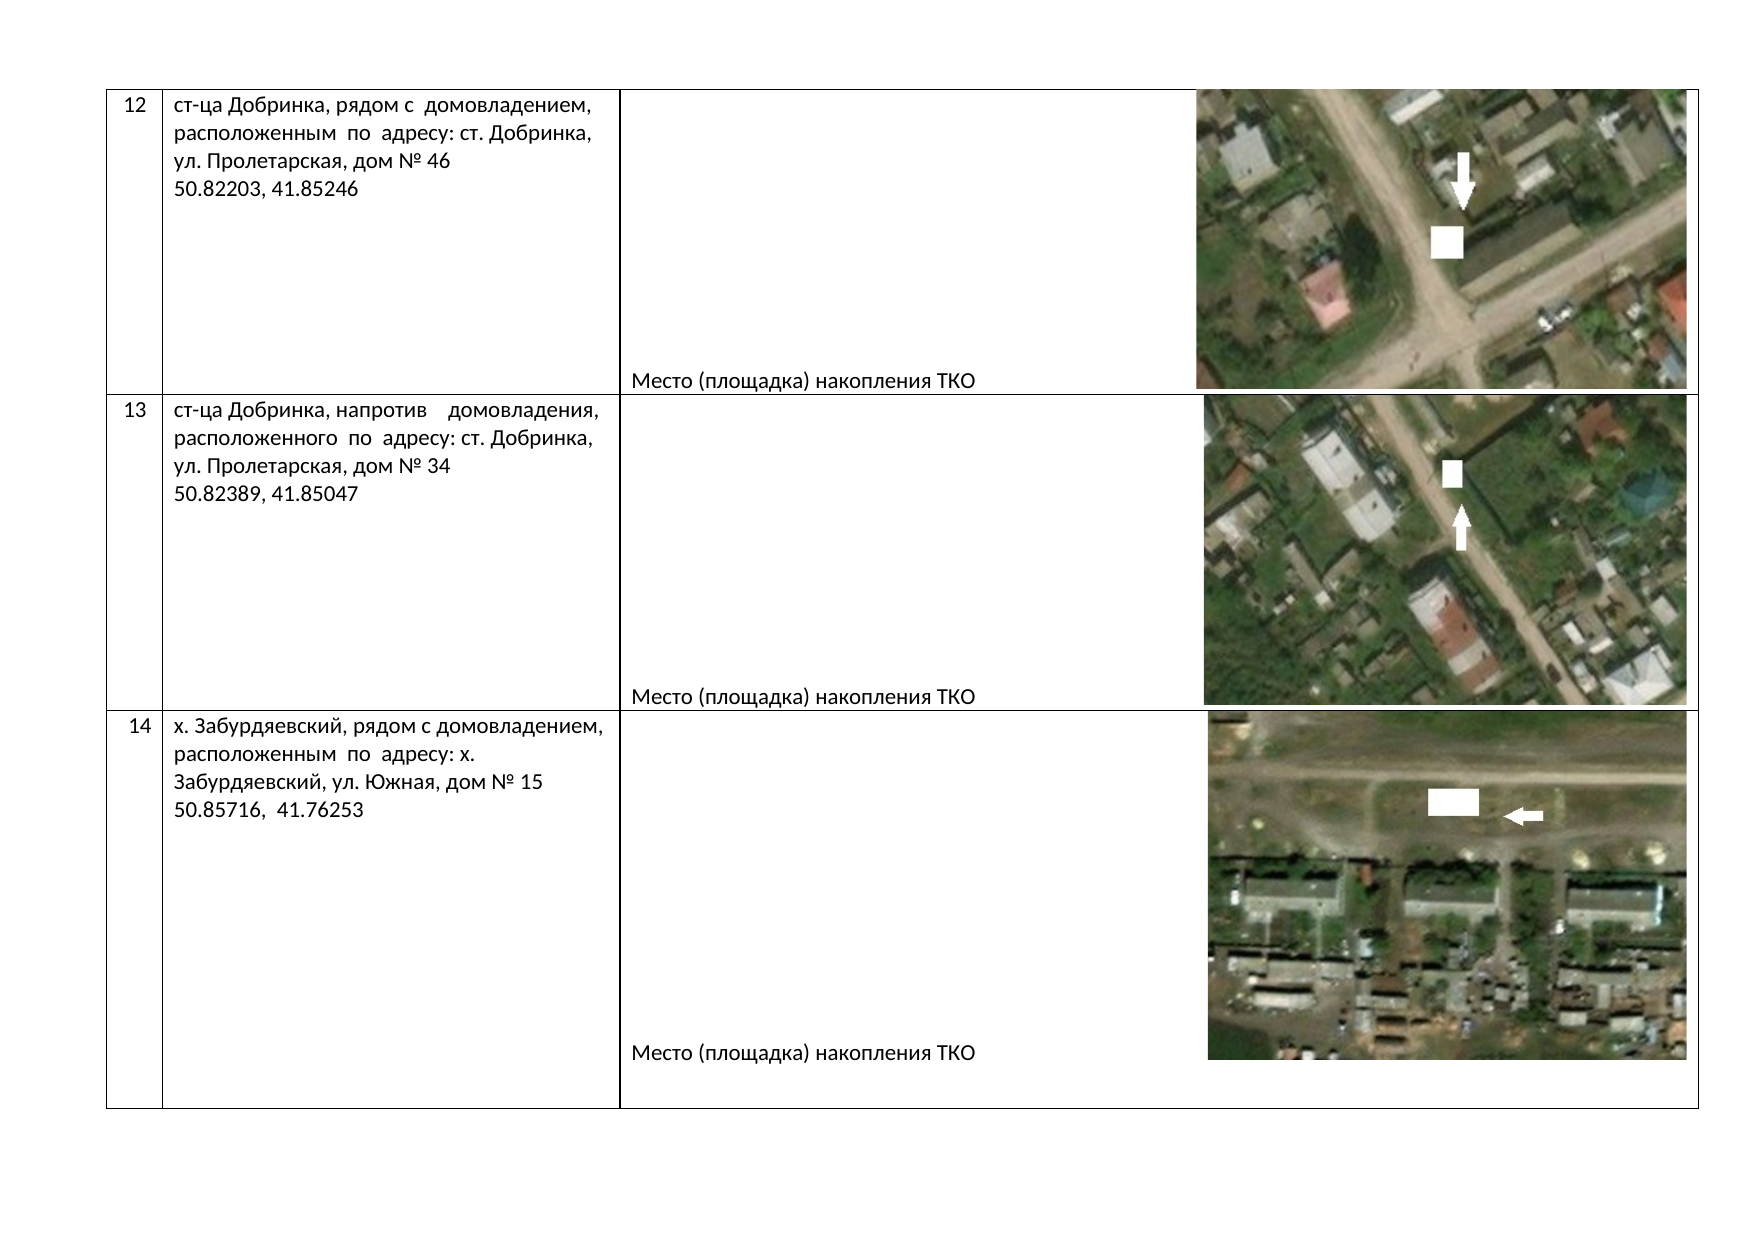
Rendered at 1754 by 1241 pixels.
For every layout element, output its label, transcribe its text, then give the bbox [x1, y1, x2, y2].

picture [1203, 395, 1687, 705]
table_cell 12 [107, 90, 162, 394]
table_cell 14 [107, 711, 162, 1108]
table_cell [621, 711, 1698, 1108]
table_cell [621, 90, 1698, 394]
table_cell ст-ца Добринка, напротив домовладения, расположенного по адресу: ст. Добринка, ул. Пролетарская, дом № 34 50.82389, 41.85047 [163, 395, 619, 710]
picture [1207, 711, 1687, 1060]
table_cell ст-ца Добринка, рядом с домовладением, расположенным по адресу: ст. Добринка, ул. Пролетарская, дом № 46 50.82203, 41.85246 [163, 90, 619, 394]
table_cell Место (площадка) накопления ТКО [621, 395, 1698, 710]
table_cell х. Забурдяевский, рядом с домовладением, расположенным по адресу: х. Забурдяевский, ул. Южная, дом № 15 50.85716, 41.76253 [163, 711, 619, 1108]
table_cell 13 [107, 395, 162, 710]
picture [1196, 89, 1687, 389]
